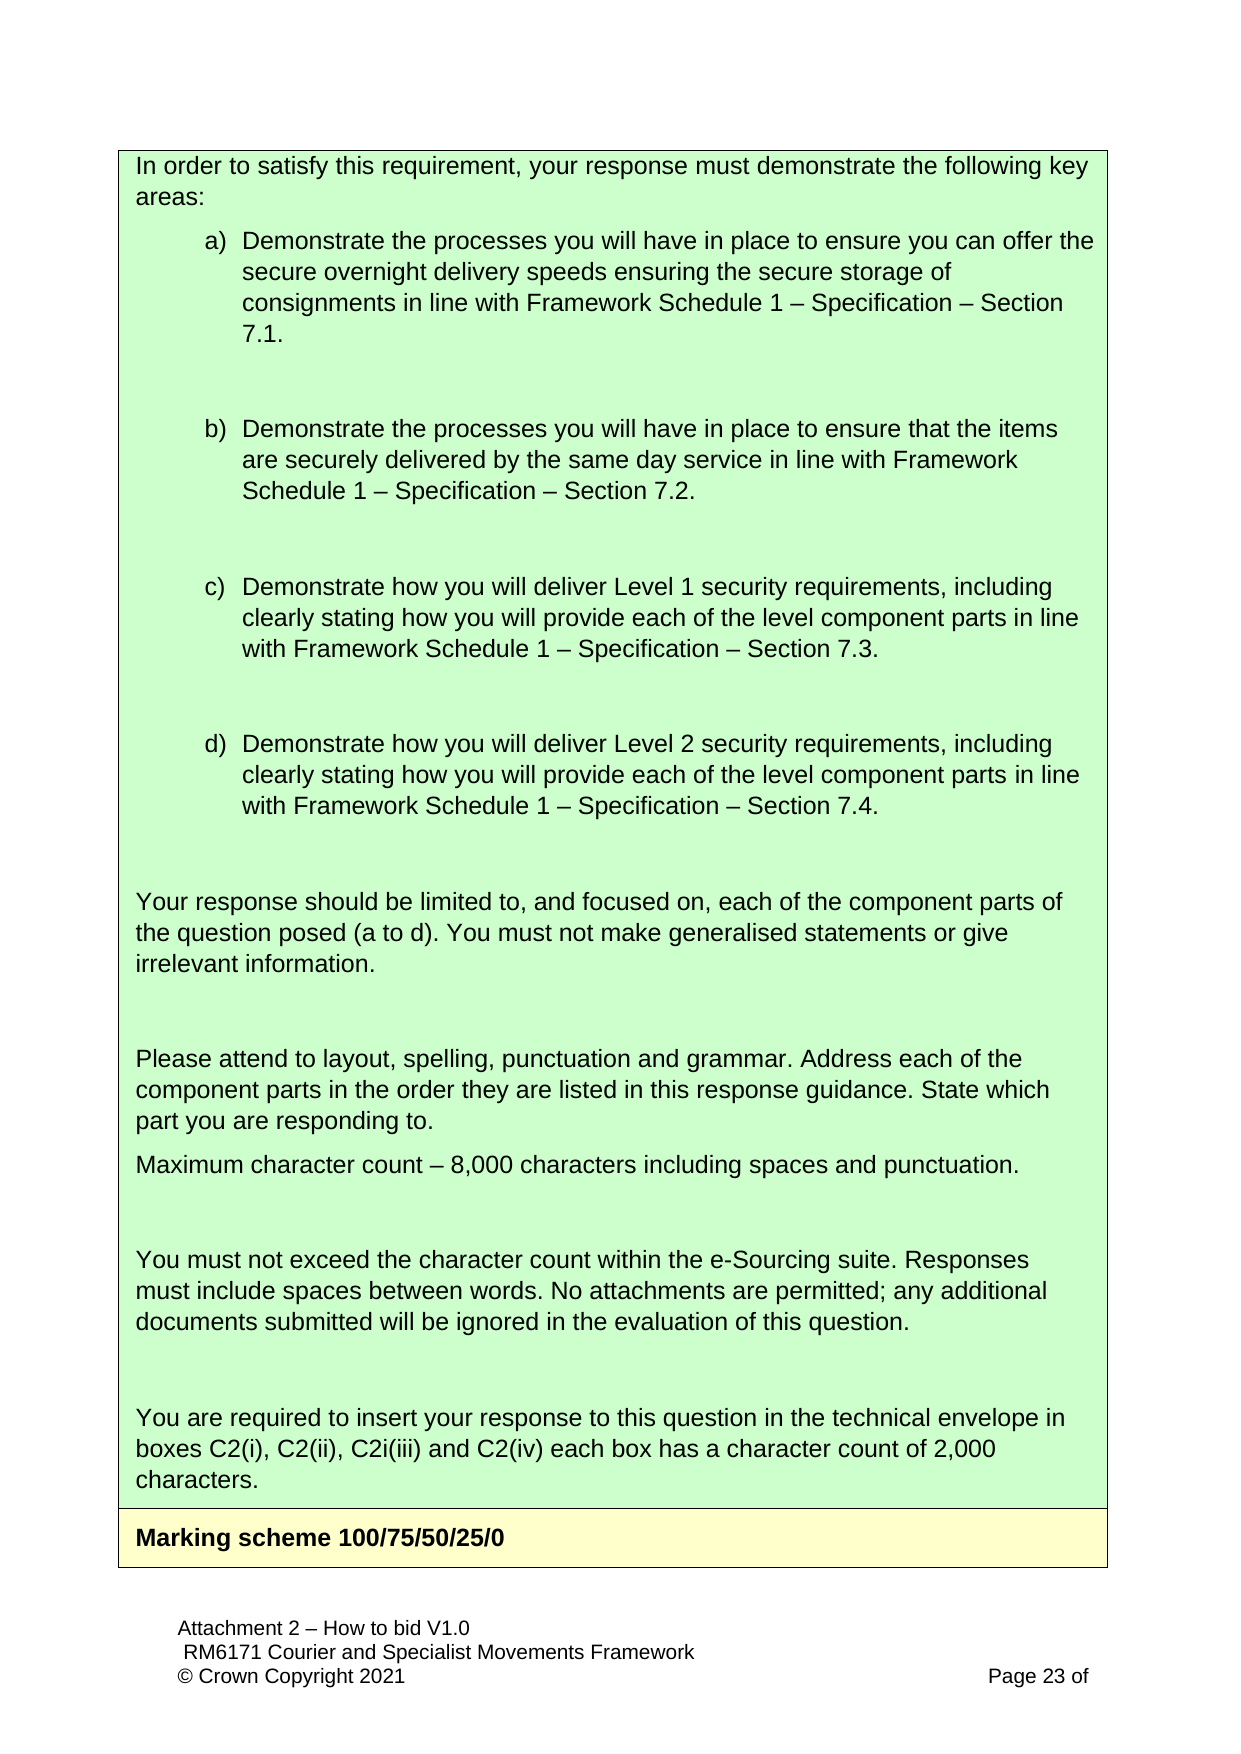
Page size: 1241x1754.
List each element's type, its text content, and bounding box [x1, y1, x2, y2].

table_cell Marking scheme 100/75/50/25/0 [119, 1509, 1107, 1567]
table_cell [119, 151, 1107, 1508]
